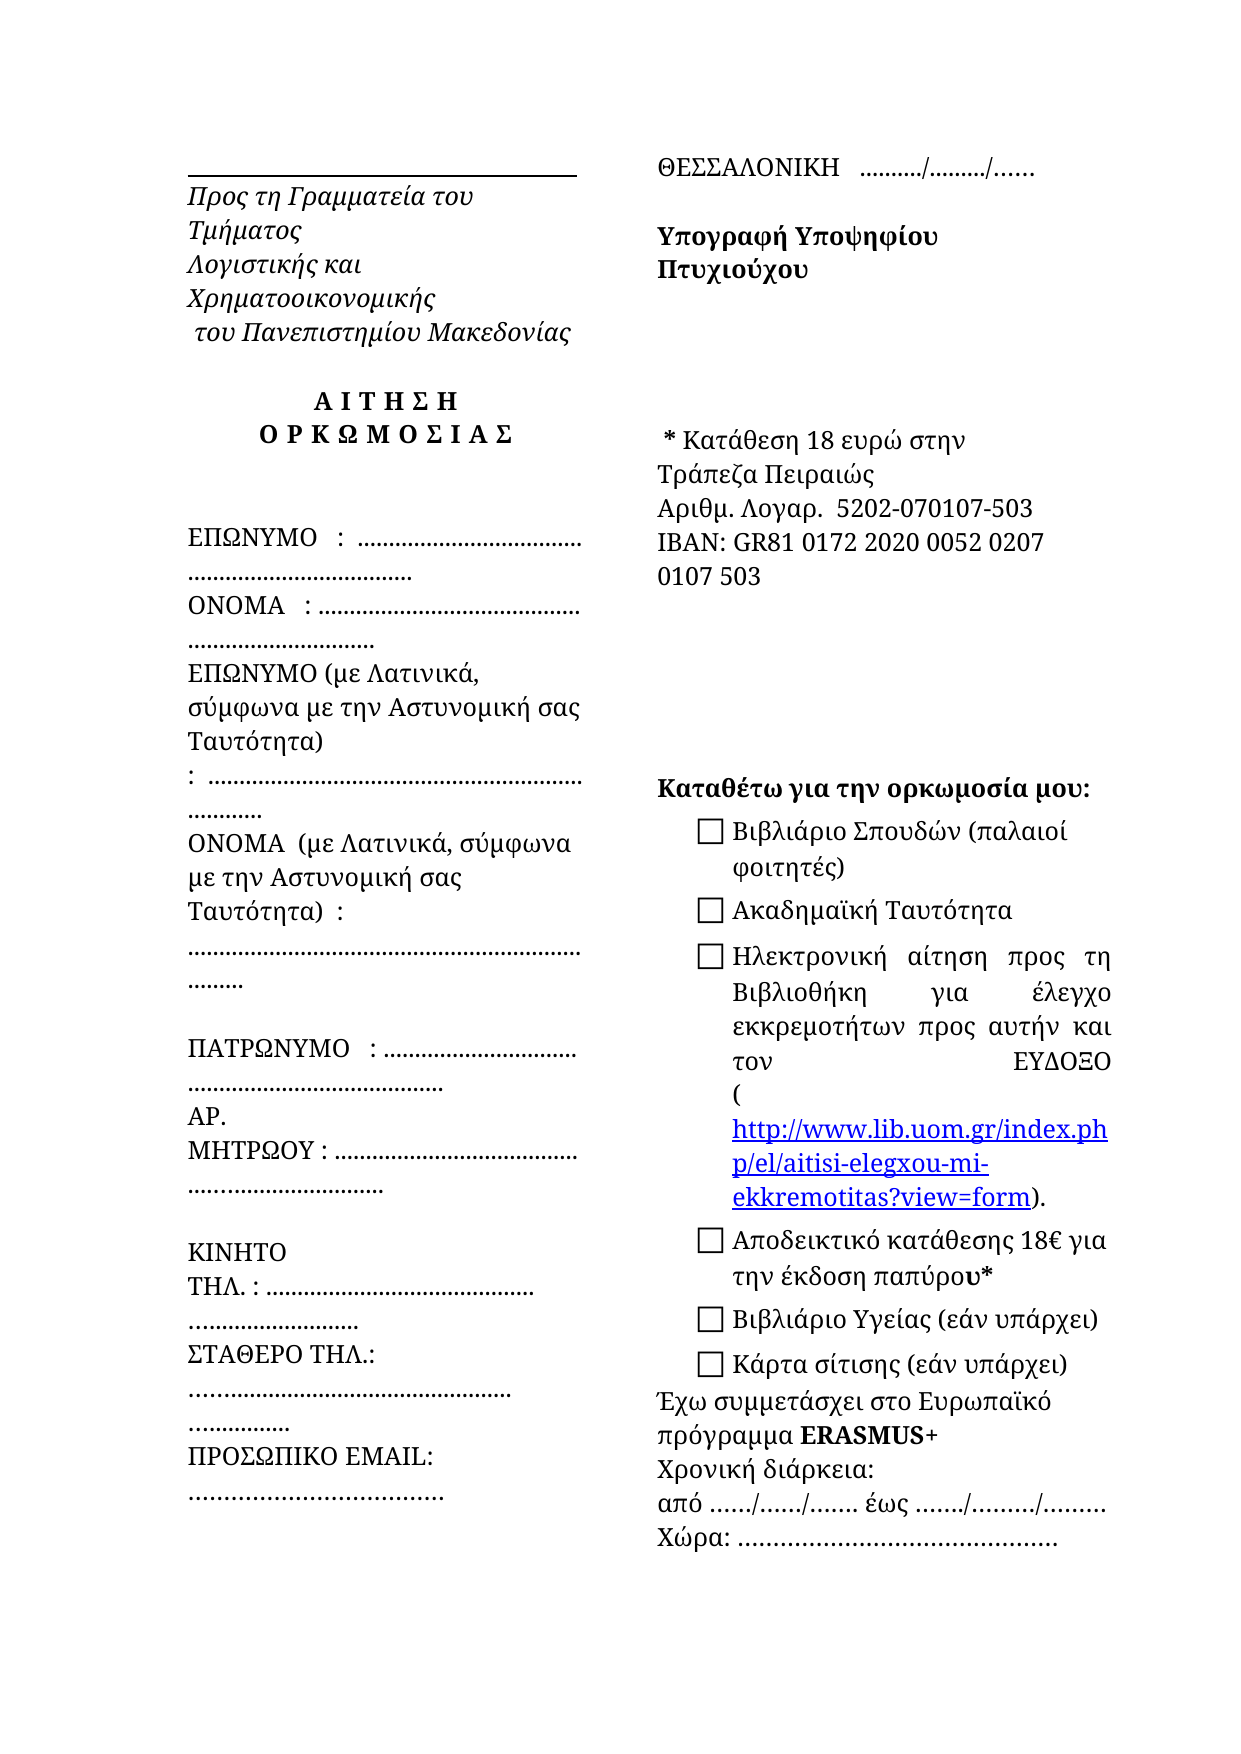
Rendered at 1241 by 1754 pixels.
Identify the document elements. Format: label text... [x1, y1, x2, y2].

text ΠΑΤΡΩΝΥΜΟ : ........................................................................ [187, 1030, 583, 1098]
text ΟΝΟΜΑ (με Λατινικά, σύμφωνα με την Αστυνομική σας Ταυτότητα) : [187, 826, 583, 928]
text Λογιστικής και Χρηματοοικονομικής [187, 247, 583, 315]
text από ……/……/……. έως ……./………/……… [657, 1486, 1112, 1520]
list Κάρτα σίτισης (εάν υπάρχει) [694, 1338, 1112, 1384]
text Χρονική διάρκεια: [657, 1452, 1112, 1486]
text Χώρα: ……………………………………… [657, 1520, 1112, 1554]
list Αποδεικτικό κατάθεσης 18€ για την έκδοση παπύρου* [694, 1213, 1112, 1293]
text * Κατάθεση 18 ευρώ στην Τράπεζα Πειραιώς [657, 422, 1053, 491]
list Ακαδημαϊκή Ταυτότητα [694, 884, 1112, 929]
text ΣΤΑΘΕΡΟ ΤΗΛ.: …….............................................…............. [187, 1337, 583, 1439]
text Αριθμ. Λογαρ. 5202-070107-503 [657, 491, 1053, 525]
text Προς τη Γραμματεία του Τμήματος [187, 179, 583, 247]
text ΕΠΩΝΥΜΟ (με Λατινικά, σύμφωνα με την Αστυνομική σας Ταυτότητα) : ........................................................................ [187, 656, 583, 826]
text ΙΒΑΝ: GR81 0172 2020 0052 0207 0107 503 [657, 525, 1053, 593]
text Καταθέτω για την ορκωμοσία μου: [657, 771, 1112, 805]
text ΟΝΟΜΑ : ........................................................................ [187, 587, 583, 656]
text ΑΡ. ΜΗΤΡΩΟΥ : ...........................................…........................ [187, 1098, 583, 1201]
text Υπογραφή Υποψηφίου Πτυχιούχου [657, 218, 1053, 286]
text ΟΡΚΩΜΟΣΙΑΣ [187, 417, 583, 451]
text ΕΠΩΝΥΜΟ : ........................................................................ [187, 519, 583, 587]
list Βιβλιάριο Υγείας (εάν υπάρχει) [694, 1293, 1112, 1338]
text KINHTO THΛ. : ...........................................…........................ [187, 1235, 583, 1337]
text ........................................................................ [187, 928, 583, 996]
list Βιβλιάριο Σπουδών (παλαιοί φοιτητές) [694, 805, 1112, 884]
text του Πανεπιστημίου Μακεδονίας [187, 315, 583, 349]
text ΠΡΟΣΩΠΙΚΟ EMAIL:……………………………… [187, 1439, 583, 1507]
list Ηλεκτρονική αίτηση προς τη Βιβλιοθήκη για έλεγχο εκκρεμοτήτων προς αυτήν και τον ΕΥΔΟΞΟ (http://www.lib.uom.gr/index.php/el/aitisi-elegxou-mi-ekkremotitas?view=form). [694, 929, 1112, 1213]
text ΑΙΤΗΣΗ [187, 383, 583, 417]
text ΘΕΣΣΑΛΟΝΙΚΗ ........../........./…… [657, 150, 1053, 184]
text Έχω συμμετάσχει στο Ευρωπαϊκό πρόγραμμα ΕRASMUS+ [657, 1384, 1112, 1452]
